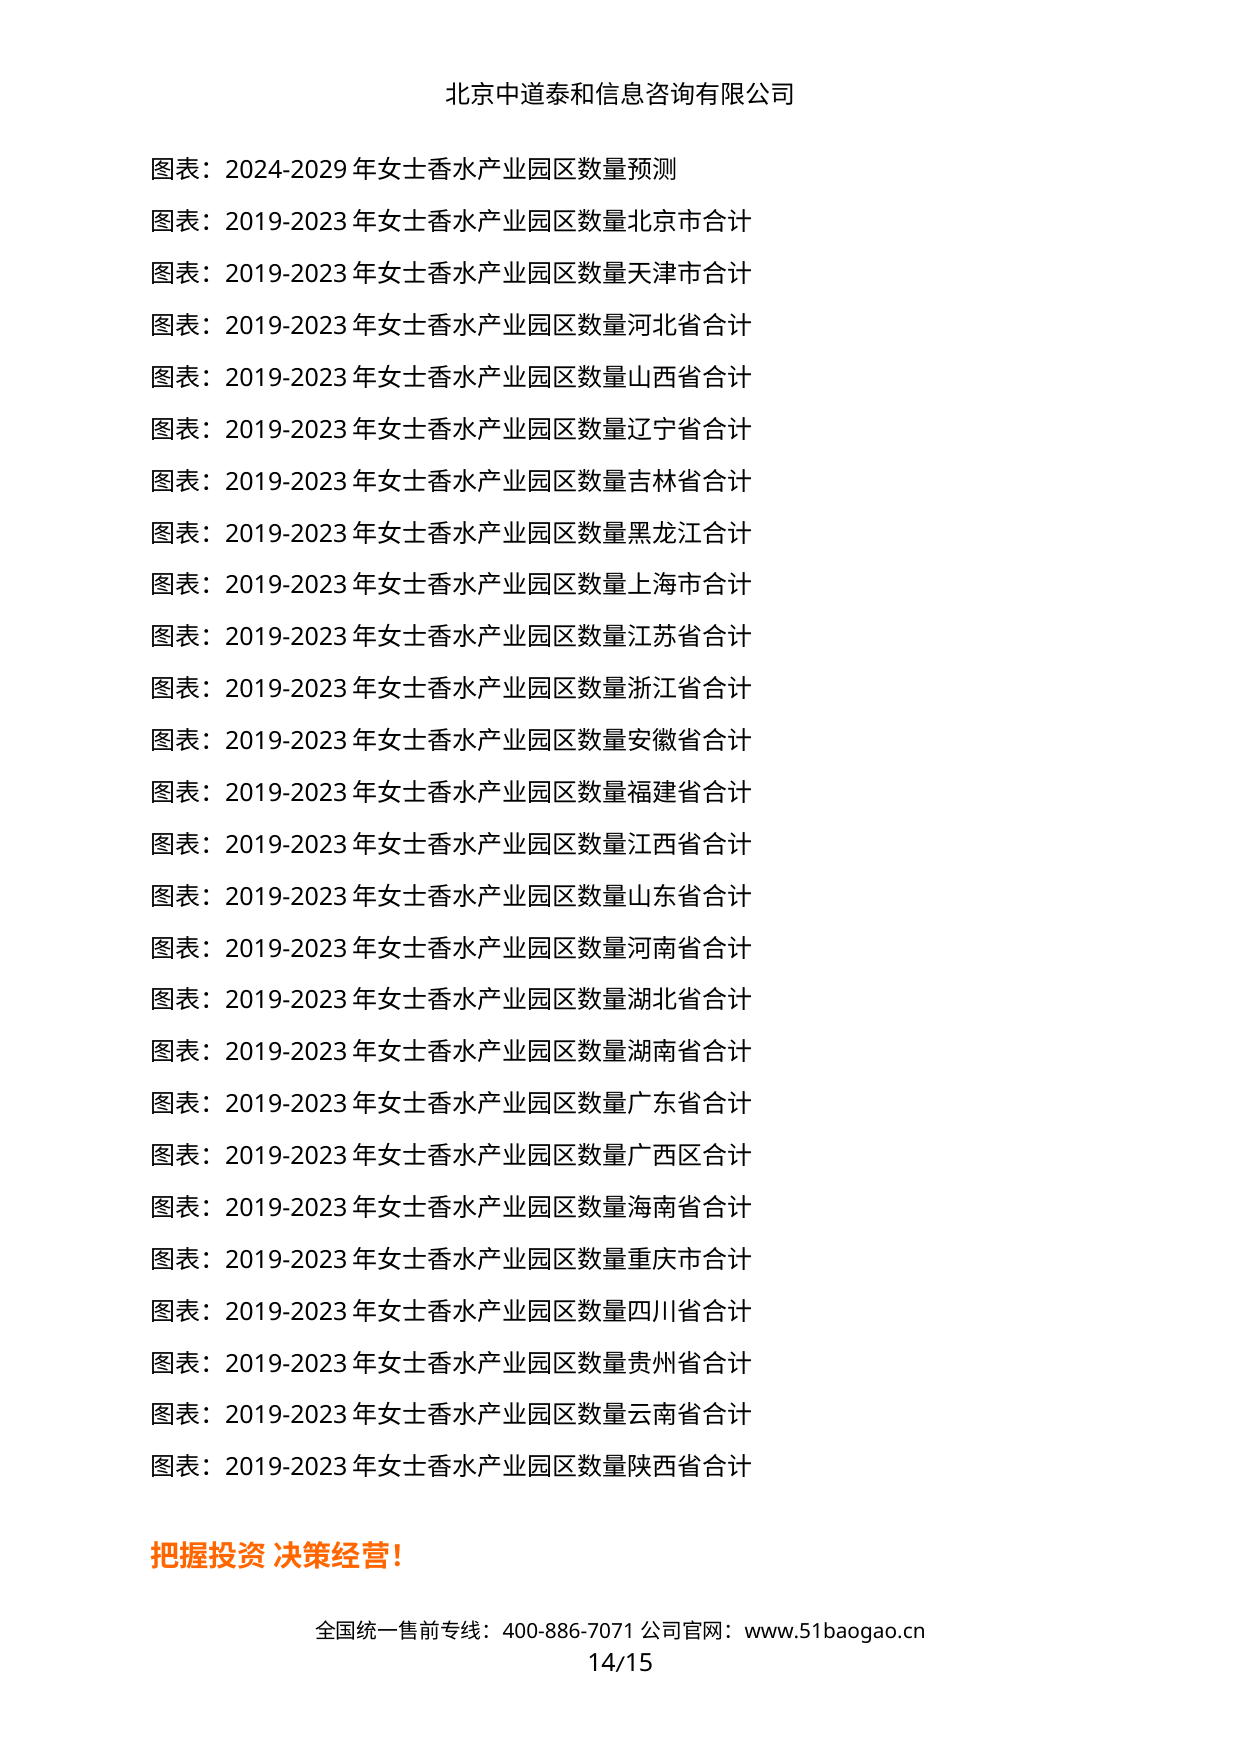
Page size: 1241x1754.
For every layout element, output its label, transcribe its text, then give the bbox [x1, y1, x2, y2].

text 图表：2019-2023年女士香水产业园区数量天津市合计 [150, 254, 1090, 290]
text 图表：2019-2023年女士香水产业园区数量陕西省合计 [150, 1447, 1090, 1483]
text 图表：2019-2023年女士香水产业园区数量河北省合计 [150, 306, 1090, 342]
text 图表：2019-2023年女士香水产业园区数量北京市合计 [150, 202, 1090, 238]
text 图表：2019-2023年女士香水产业园区数量江西省合计 [150, 824, 1090, 861]
text 图表：2019-2023年女士香水产业园区数量山东省合计 [150, 876, 1090, 912]
text 图表：2019-2023年女士香水产业园区数量贵州省合计 [150, 1343, 1090, 1379]
text 图表：2019-2023年女士香水产业园区数量浙江省合计 [150, 669, 1090, 705]
text 图表：2019-2023年女士香水产业园区数量广东省合计 [150, 1084, 1090, 1120]
text 图表：2019-2023年女士香水产业园区数量福建省合计 [150, 772, 1090, 809]
text 图表：2019-2023年女士香水产业园区数量山西省合计 [150, 357, 1090, 394]
text 图表：2019-2023年女士香水产业园区数量海南省合计 [150, 1187, 1090, 1224]
text 图表：2019-2023年女士香水产业园区数量辽宁省合计 [150, 409, 1090, 446]
text 图表：2024-2029年女士香水产业园区数量预测 [150, 150, 1090, 186]
text 图表：2019-2023年女士香水产业园区数量吉林省合计 [150, 461, 1090, 497]
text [150, 1499, 1090, 1575]
text 图表：2019-2023年女士香水产业园区数量四川省合计 [150, 1291, 1090, 1327]
text 图表：2019-2023年女士香水产业园区数量安徽省合计 [150, 721, 1090, 757]
text 图表：2019-2023年女士香水产业园区数量湖北省合计 [150, 980, 1090, 1016]
text 图表：2019-2023年女士香水产业园区数量江苏省合计 [150, 617, 1090, 653]
text 图表：2019-2023年女士香水产业园区数量云南省合计 [150, 1395, 1090, 1431]
text 图表：2019-2023年女士香水产业园区数量河南省合计 [150, 928, 1090, 964]
text 图表：2019-2023年女士香水产业园区数量湖南省合计 [150, 1032, 1090, 1068]
text 图表：2019-2023年女士香水产业园区数量黑龙江合计 [150, 513, 1090, 549]
text 图表：2019-2023年女士香水产业园区数量广西区合计 [150, 1136, 1090, 1172]
text 图表：2019-2023年女士香水产业园区数量上海市合计 [150, 565, 1090, 601]
text 图表：2019-2023年女士香水产业园区数量重庆市合计 [150, 1239, 1090, 1276]
